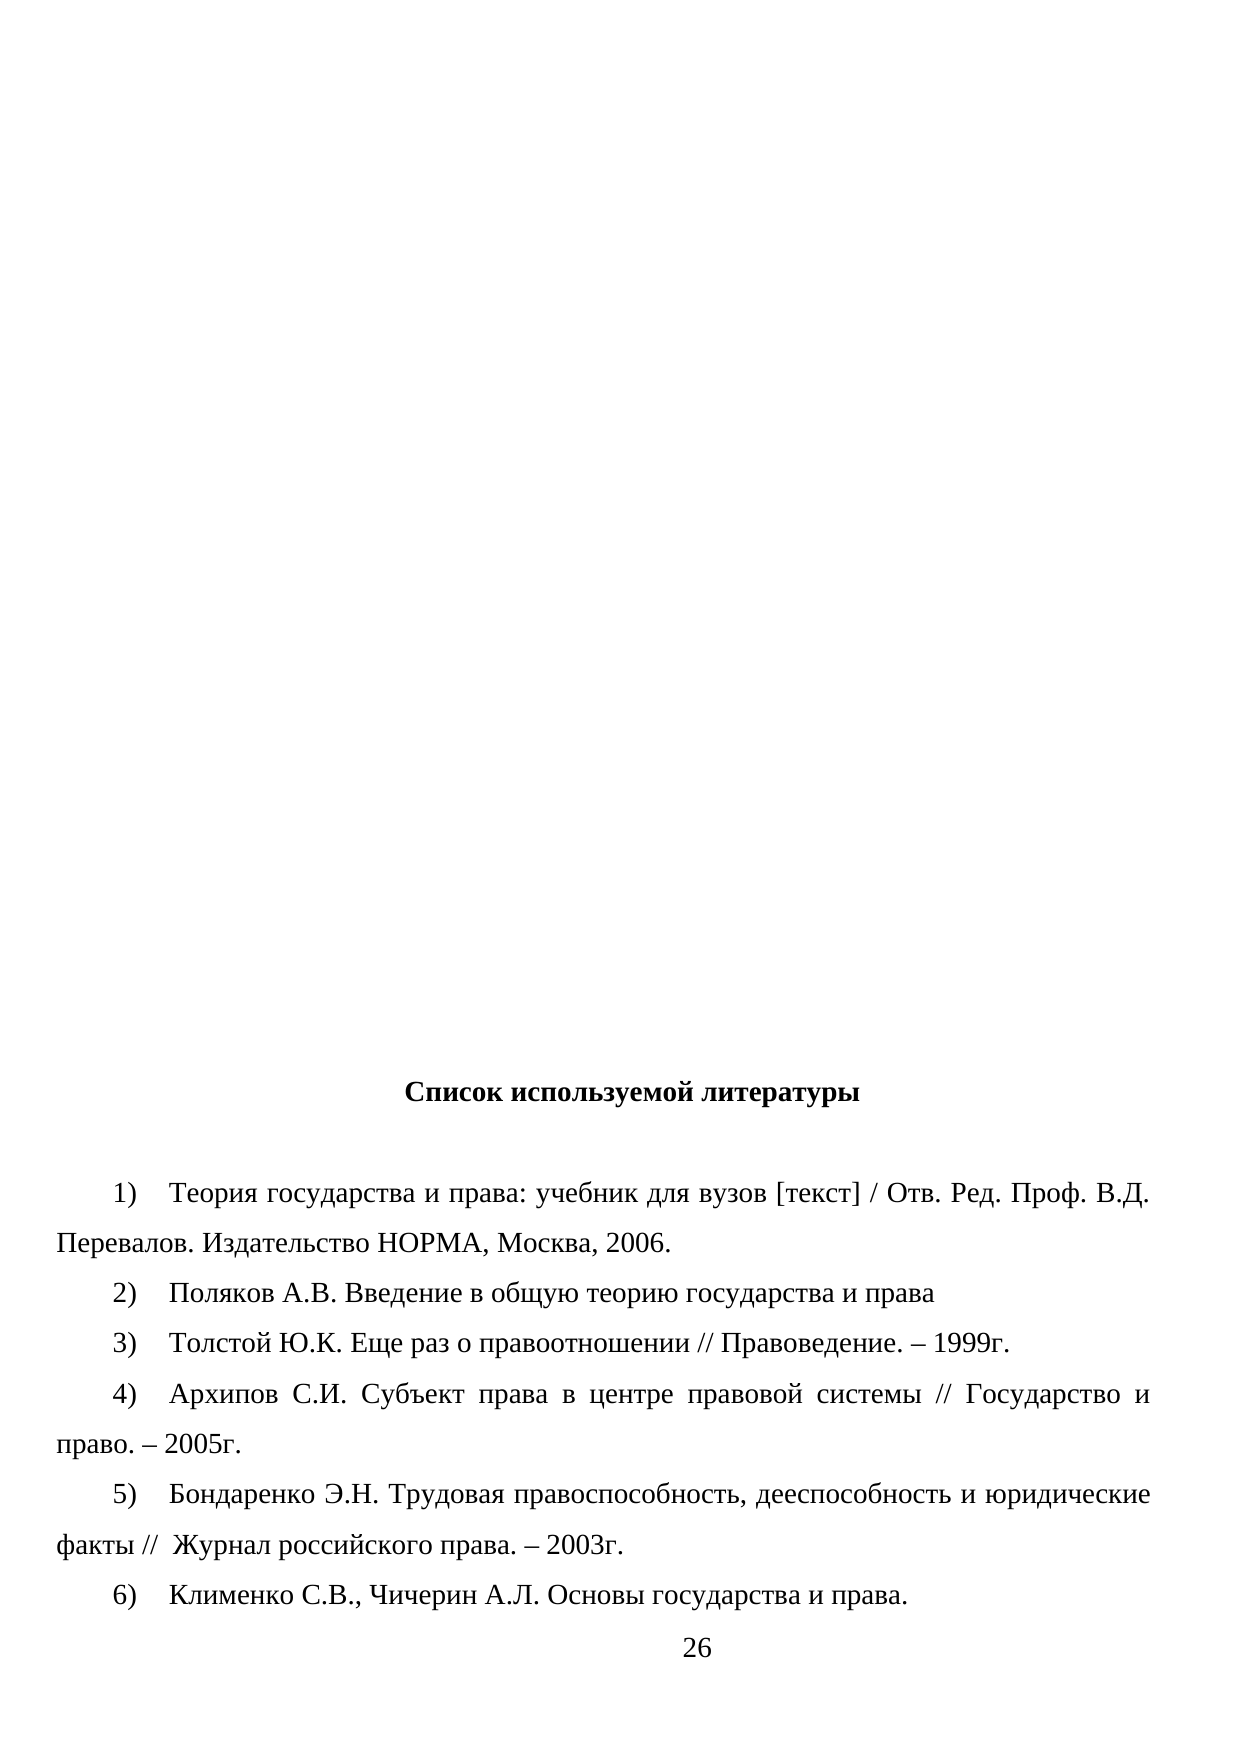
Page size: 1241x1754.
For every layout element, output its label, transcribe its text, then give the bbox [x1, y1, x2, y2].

list Бондаренко Э.Н. Трудовая правоспособность, дееспособность и юридические факты // Журнал российского права. – 2003г. [56, 1477, 1152, 1560]
list Клименко С.В., Чичерин А.Л. Основы государства и права. [56, 1577, 1152, 1611]
list Архипов С.И. Субъект права в центре правовой системы // Государство и право. – 2005г. [56, 1376, 1152, 1460]
list Теория государства и права: учебник для вузов [текст] / Отв. Ред. Проф. В.Д. Перевалов. Издательство НОРМА, Москва, 2006. [56, 1175, 1152, 1258]
list Поляков А.В. Введение в общую теорию государства и права [56, 1275, 1152, 1309]
list Толстой Ю.К. Еще раз о правоотношении // Правоведение. – 1999г. [56, 1326, 1152, 1359]
text Список используемой литературы [112, 1074, 1152, 1108]
